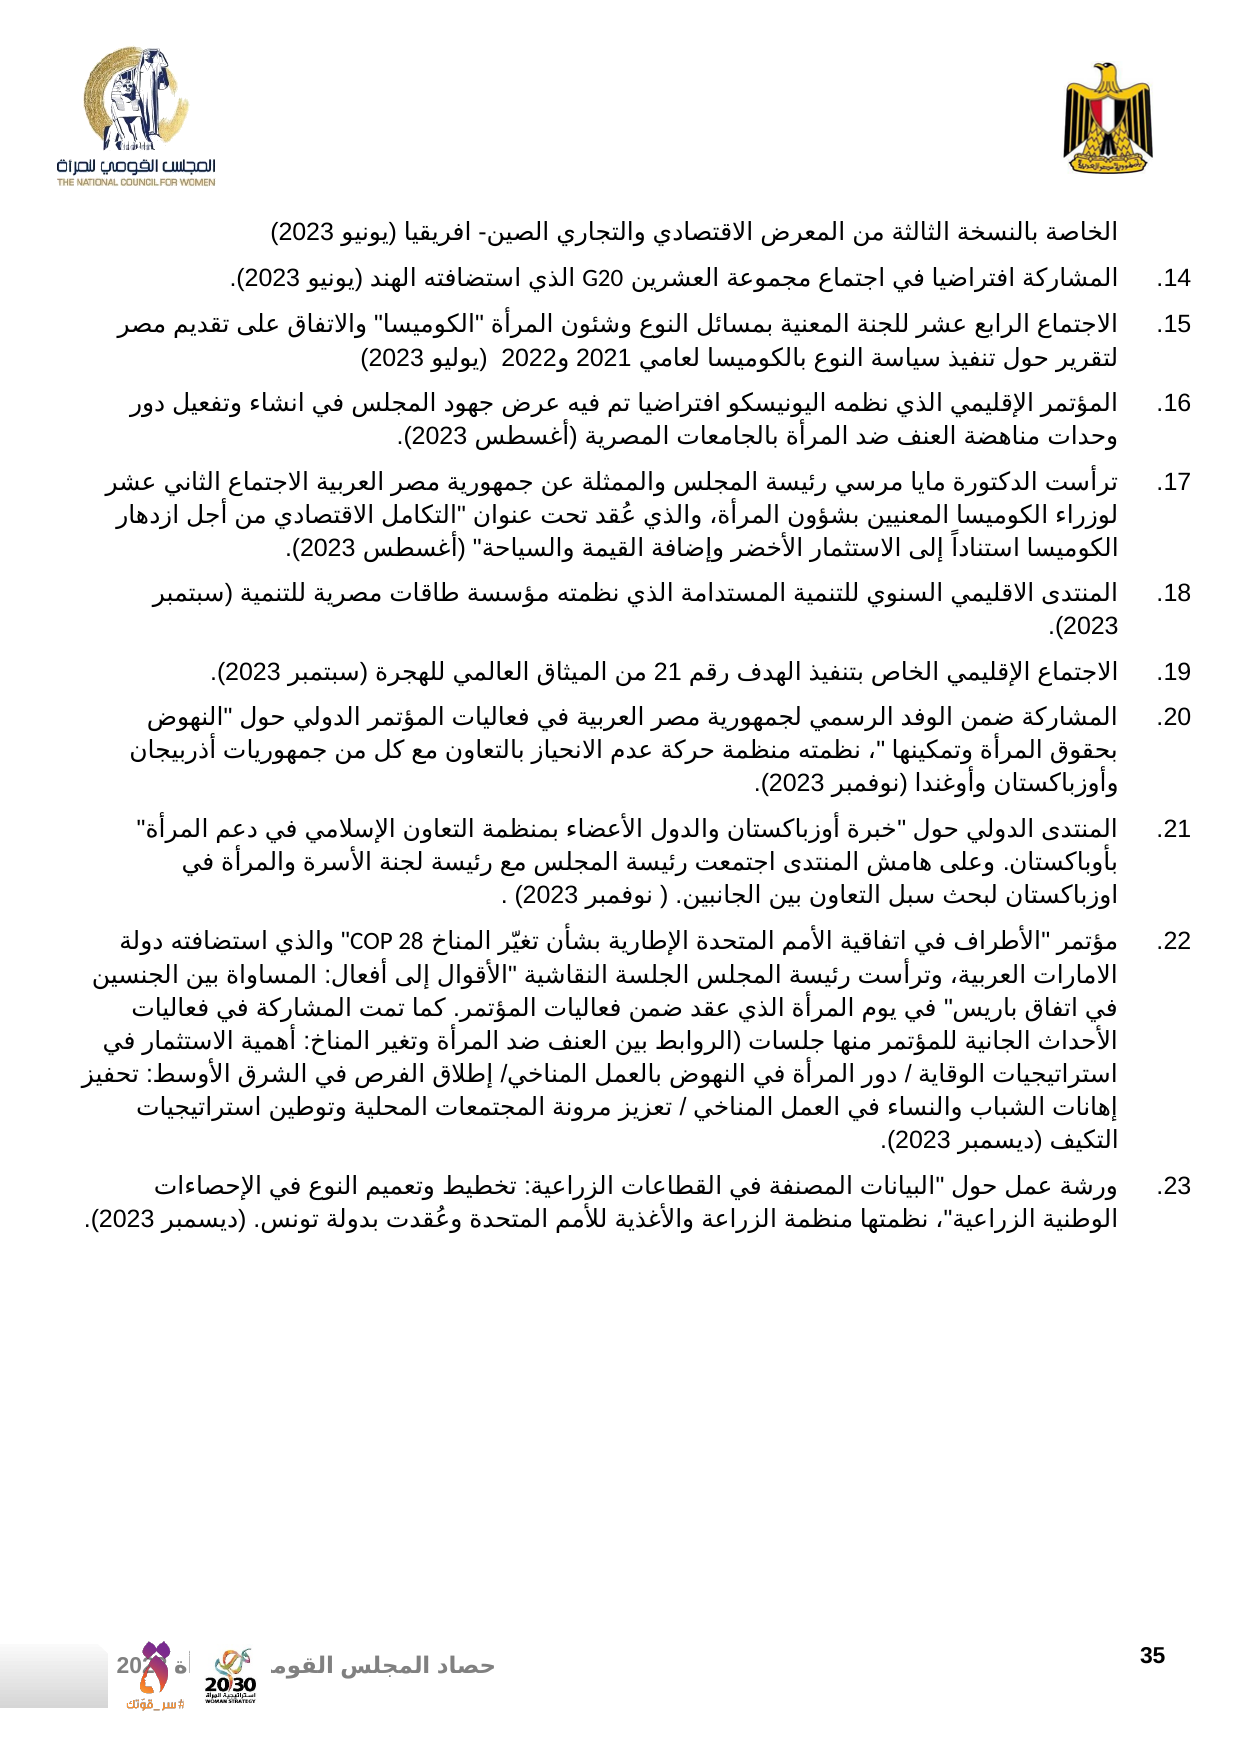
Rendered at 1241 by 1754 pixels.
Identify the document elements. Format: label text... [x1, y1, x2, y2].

list المشاركة افتراضيا في اجتماع مجموعة العشرين G20 الذي استضافته الهند (يونيو 2023). [75, 262, 1156, 292]
list مؤتمر "الأطراف في اتفاقية الأمم المتحدة الإطارية بشأن تغيّر المناخ COP 28" والذي استضافته دولة الامارات العربية، وترأست رئيسة المجلس الجلسة النقاشية "الأقوال إلى أفعال: المساواة بين الجنسين في اتفاق باريس" في يوم المرأة الذي عقد ضمن فعاليات المؤتمر. كما تمت المشاركة في فعاليات الأحداث الجانية للمؤتمر منها جلسات (الروابط بين العنف ضد المرأة وتغير المناخ: أهمية الاستثمار في استراتيجيات الوقاية / دور المرأة في النهوض بالعمل المناخي/ إطلاق الفرص في الشرق الأوسط: تحفيز إهانات الشباب والنساء في العمل المناخي / تعزيز مرونة المجتمعات المحلية وتوطين استراتيجيات التكيف (ديسمبر 2023). [75, 925, 1156, 1154]
list المنتدى الدولي حول "خبرة أوزباكستان والدول الأعضاء بمنظمة التعاون الإسلامي في دعم المرأة" بأوباكستان. وعلى هامش المنتدى اجتمعت رئيسة المجلس مع رئيسة لجنة الأسرة والمرأة في اوزباكستان لبحث سبل التعاون بين الجانبين. ( نوفمبر 2023) . [75, 814, 1156, 908]
list الاجتماع الرابع عشر للجنة المعنية بمسائل النوع وشئون المرأة "الكوميسا" والاتفاق على تقديم مصر لتقرير حول تنفيذ سياسة النوع بالكوميسا لعامي 2021 و2022 (يوليو 2023) [75, 309, 1156, 371]
list المشاركة ضمن الوفد الرسمي لجمهورية مصر العربية في فعاليات المؤتمر الدولي حول "النهوض بحقوق المرأة وتمكينها "، نظمته منظمة حركة عدم الانحياز بالتعاون مع كل من جمهوريات أذربيجان وأوزباكستان وأوغندا (نوفمبر 2023). [75, 702, 1156, 797]
picture [55, 36, 217, 195]
picture [120, 1631, 271, 1723]
list ترأست الدكتورة مايا مرسي رئيسة المجلس والممثلة عن جمهورية مصر العربية الاجتماع الثاني عشر لوزراء الكوميسا المعنيين بشؤون المرأة، والذي عُقد تحت عنوان "التكامل الاقتصادي من أجل ازدهار الكوميسا استناداً إلى الاستثمار الأخضر وإضافة القيمة والسياحة" (أغسطس 2023). [75, 467, 1156, 561]
list المنتدى الاقليمي السنوي للتنمية المستدامة الذي نظمته مؤسسة طاقات مصرية للتنمية (سبتمبر 2023). [75, 578, 1156, 640]
list ورشة عمل حول "البيانات المصنفة في القطاعات الزراعية: تخطيط وتعميم النوع في الإحصاءات الوطنية الزراعية"، نظمتها منظمة الزراعة والأغذية للأمم المتحدة وعُقدت بدولة تونس. (ديسمبر 2023). [75, 1171, 1156, 1232]
picture [1060, 61, 1155, 174]
list الاجتماع الإقليمي الخاص بتنفيذ الهدف رقم 21 من الميثاق العالمي للهجرة (سبتمبر 2023). [75, 657, 1156, 685]
list المؤتمر الإقليمي الذي نظمه اليونيسكو افتراضيا تم فيه عرض جهود المجلس في انشاء وتفعيل دور وحدات مناهضة العنف ضد المرأة بالجامعات المصرية (أغسطس 2023). [75, 388, 1156, 450]
